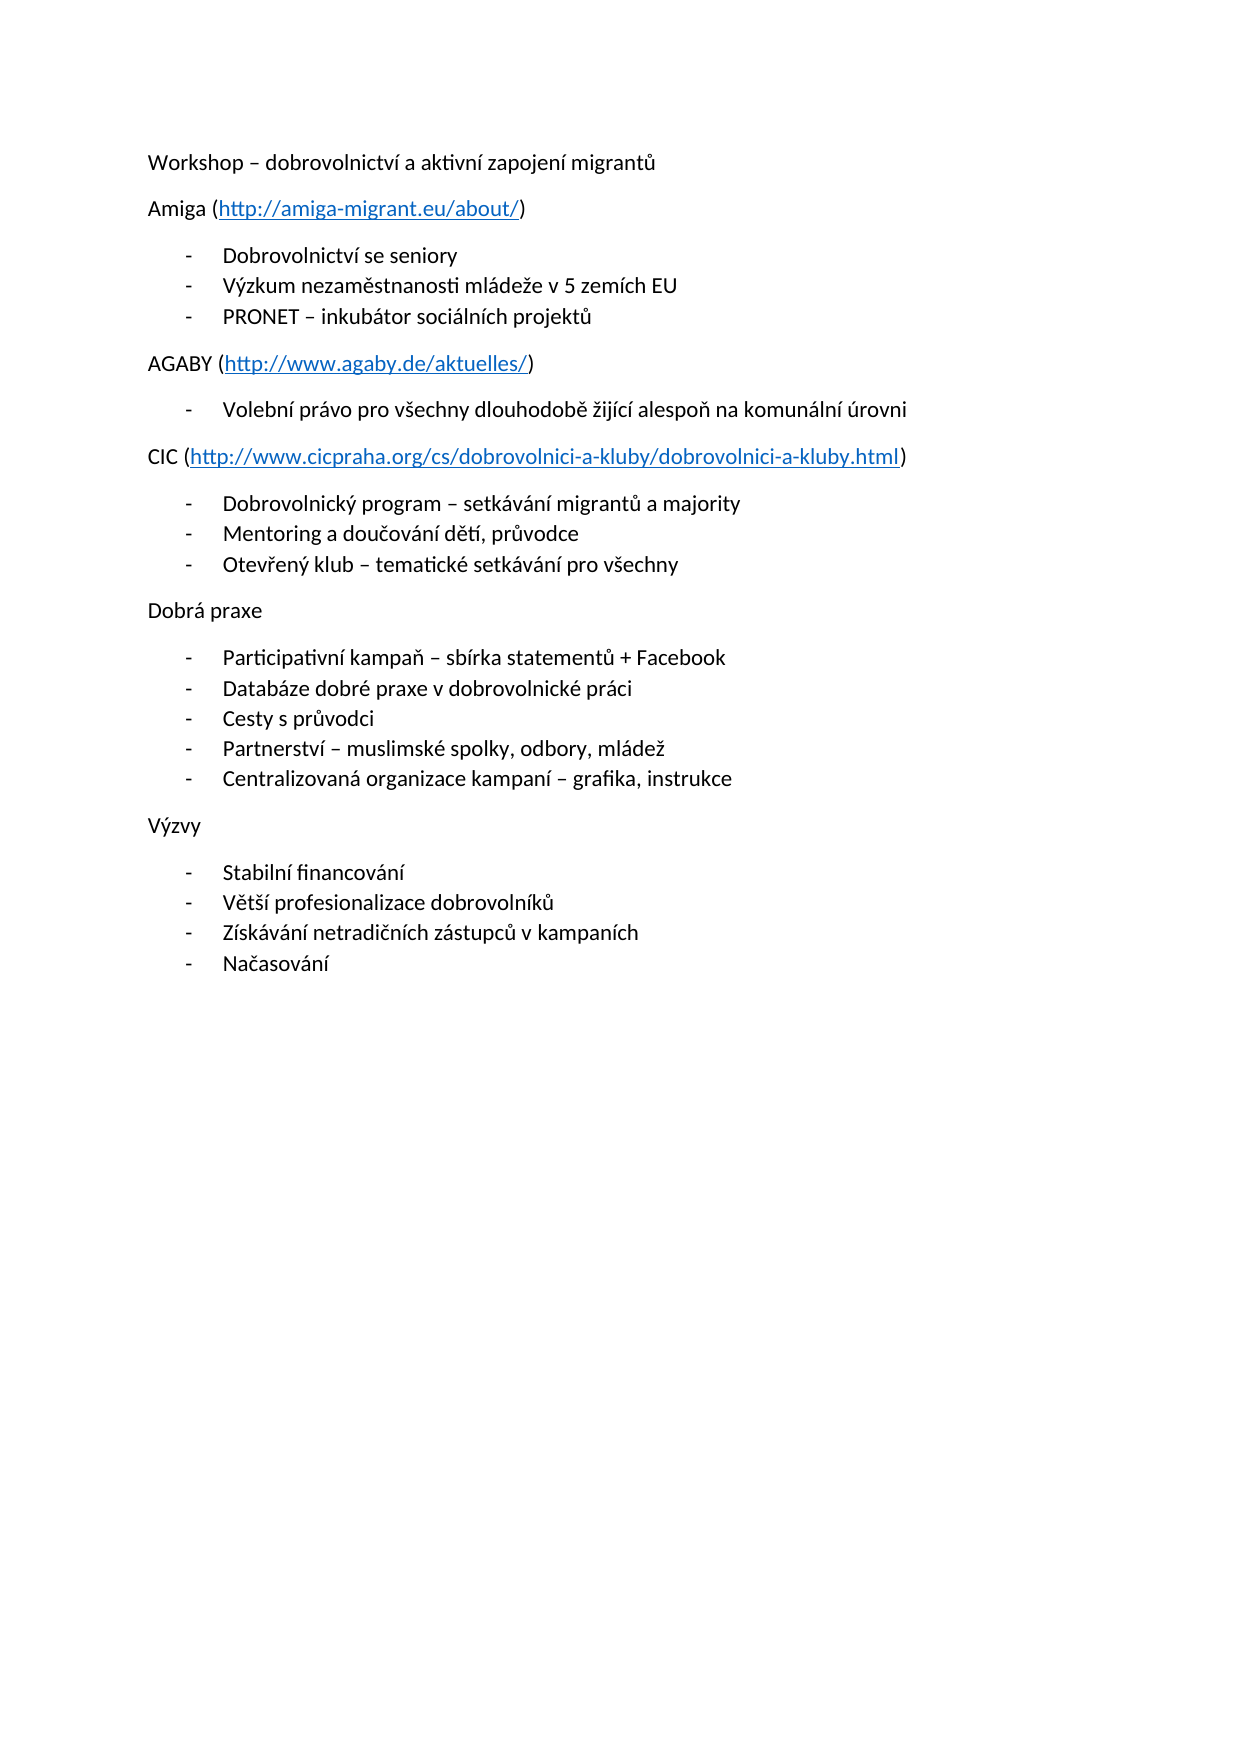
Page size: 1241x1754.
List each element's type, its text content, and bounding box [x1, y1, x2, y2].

list Výzkum nezaměstnanosti mládeže v 5 zemích EU [185, 272, 1093, 299]
list Mentoring a doučování dětí, průvodce [185, 519, 1093, 547]
list Partnerství – muslimské spolky, odbory, mládež [185, 734, 1093, 762]
list Volební právo pro všechny dlouhodobě žijící alespoň na komunální úrovni [185, 396, 1093, 423]
list Dobrovolnictví se seniory [185, 241, 1093, 269]
list Větší profesionalizace dobrovolníků [185, 888, 1093, 916]
list Dobrovolnický program – setkávání migrantů a majority [185, 489, 1093, 517]
list Cesty s průvodci [185, 704, 1093, 732]
text AGABY (http://www.agaby.de/aktuelles/) [148, 349, 1093, 377]
list Stabilní financování [185, 858, 1093, 886]
list Otevřený klub – tematické setkávání pro všechny [185, 550, 1093, 578]
text Workshop – dobrovolnictví a aktivní zapojení migrantů [148, 148, 1093, 176]
list Participativní kampaň – sbírka statementů + Facebook [185, 643, 1093, 671]
text Amiga (http://amiga-migrant.eu/about/) [148, 194, 1093, 222]
list Databáze dobré praxe v dobrovolnické práci [185, 674, 1093, 702]
list Získávání netradičních zástupců v kampaních [185, 918, 1093, 946]
text Výzvy [148, 811, 1093, 839]
list Načasování [185, 949, 1093, 977]
list Centralizovaná organizace kampaní – grafika, instrukce [185, 764, 1093, 792]
text Dobrá praxe [148, 597, 1093, 624]
text CIC (http://www.cicpraha.org/cs/dobrovolnici-a-kluby/dobrovolnici-a-kluby.html) [148, 442, 1093, 470]
list PRONET – inkubátor sociálních projektů [185, 302, 1093, 330]
